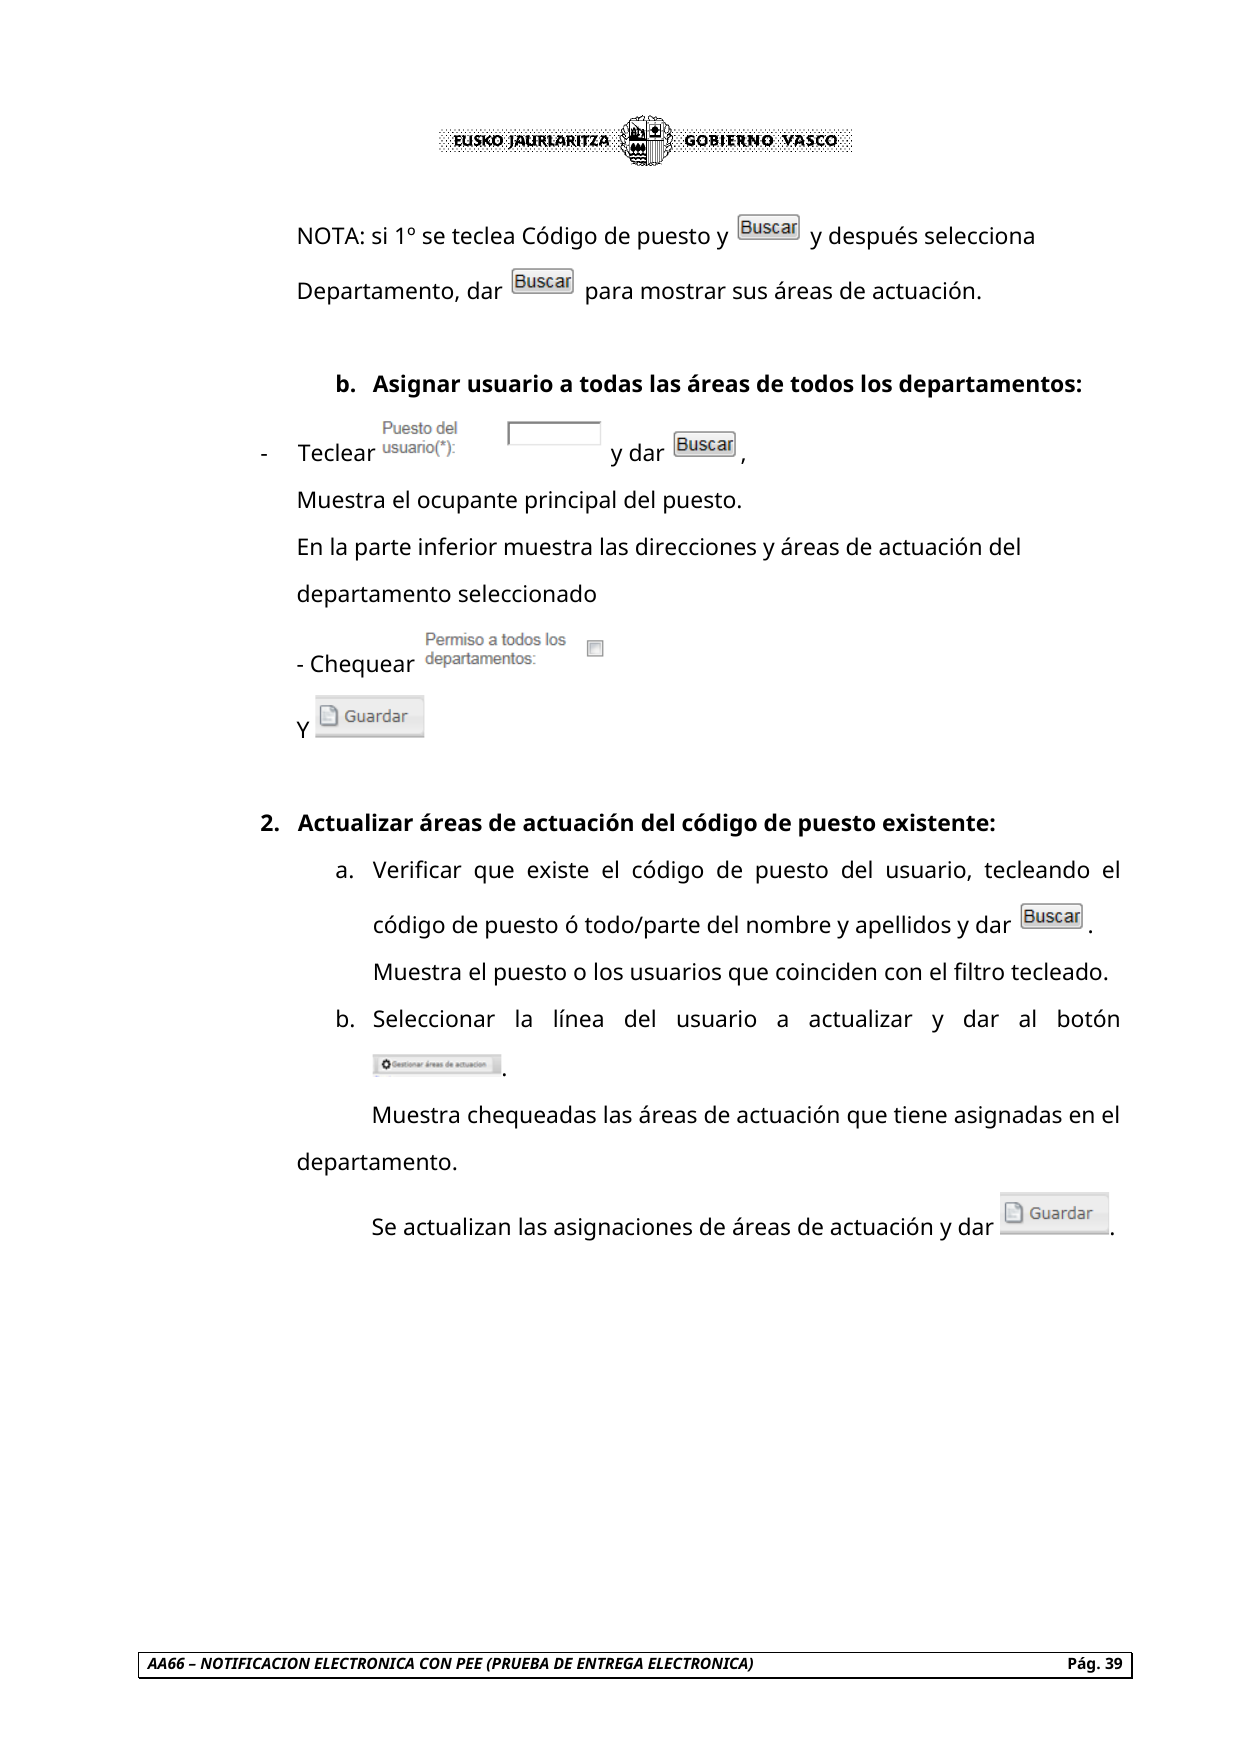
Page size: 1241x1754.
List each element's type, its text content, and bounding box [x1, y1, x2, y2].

picture [381, 415, 605, 462]
picture [734, 212, 805, 245]
picture [670, 429, 741, 462]
list - Chequear [296, 625, 1122, 680]
picture [420, 624, 610, 673]
list Actualizar áreas de actuación del código de puesto existente: [260, 807, 1122, 839]
picture [1017, 901, 1088, 934]
list Y [296, 695, 1122, 745]
list En la parte inferior muestra las direcciones y áreas de actuación del departamento seleccionado [296, 531, 1122, 609]
list Verificar que existe el código de puesto del usuario, tecleando el código de puesto ó todo/parte del nombre y apellidos y dar . [335, 854, 1122, 940]
picture [372, 1049, 502, 1077]
list Muestra el puesto o los usuarios que coinciden con el filtro tecleado. [373, 956, 1122, 987]
list NOTA: si 1º se teclea Código de puesto y y después selecciona Departamento, dar para mostrar sus áreas de actuación. [296, 212, 1122, 306]
list Asignar usuario a todas las áreas de todos los departamentos: [335, 368, 1122, 399]
picture [508, 266, 579, 299]
list Seleccionar la línea del usuario a actualizar y dar al botón . [335, 1003, 1122, 1083]
picture [1000, 1192, 1110, 1236]
picture [315, 695, 425, 739]
list Se actualizan las asignaciones de áreas de actuación y dar . [296, 1192, 1122, 1242]
picture [439, 115, 853, 166]
list Muestra el ocupante principal del puesto. [296, 484, 1122, 515]
list Muestra chequeadas las áreas de actuación que tiene asignadas en el departamento. [296, 1099, 1122, 1177]
